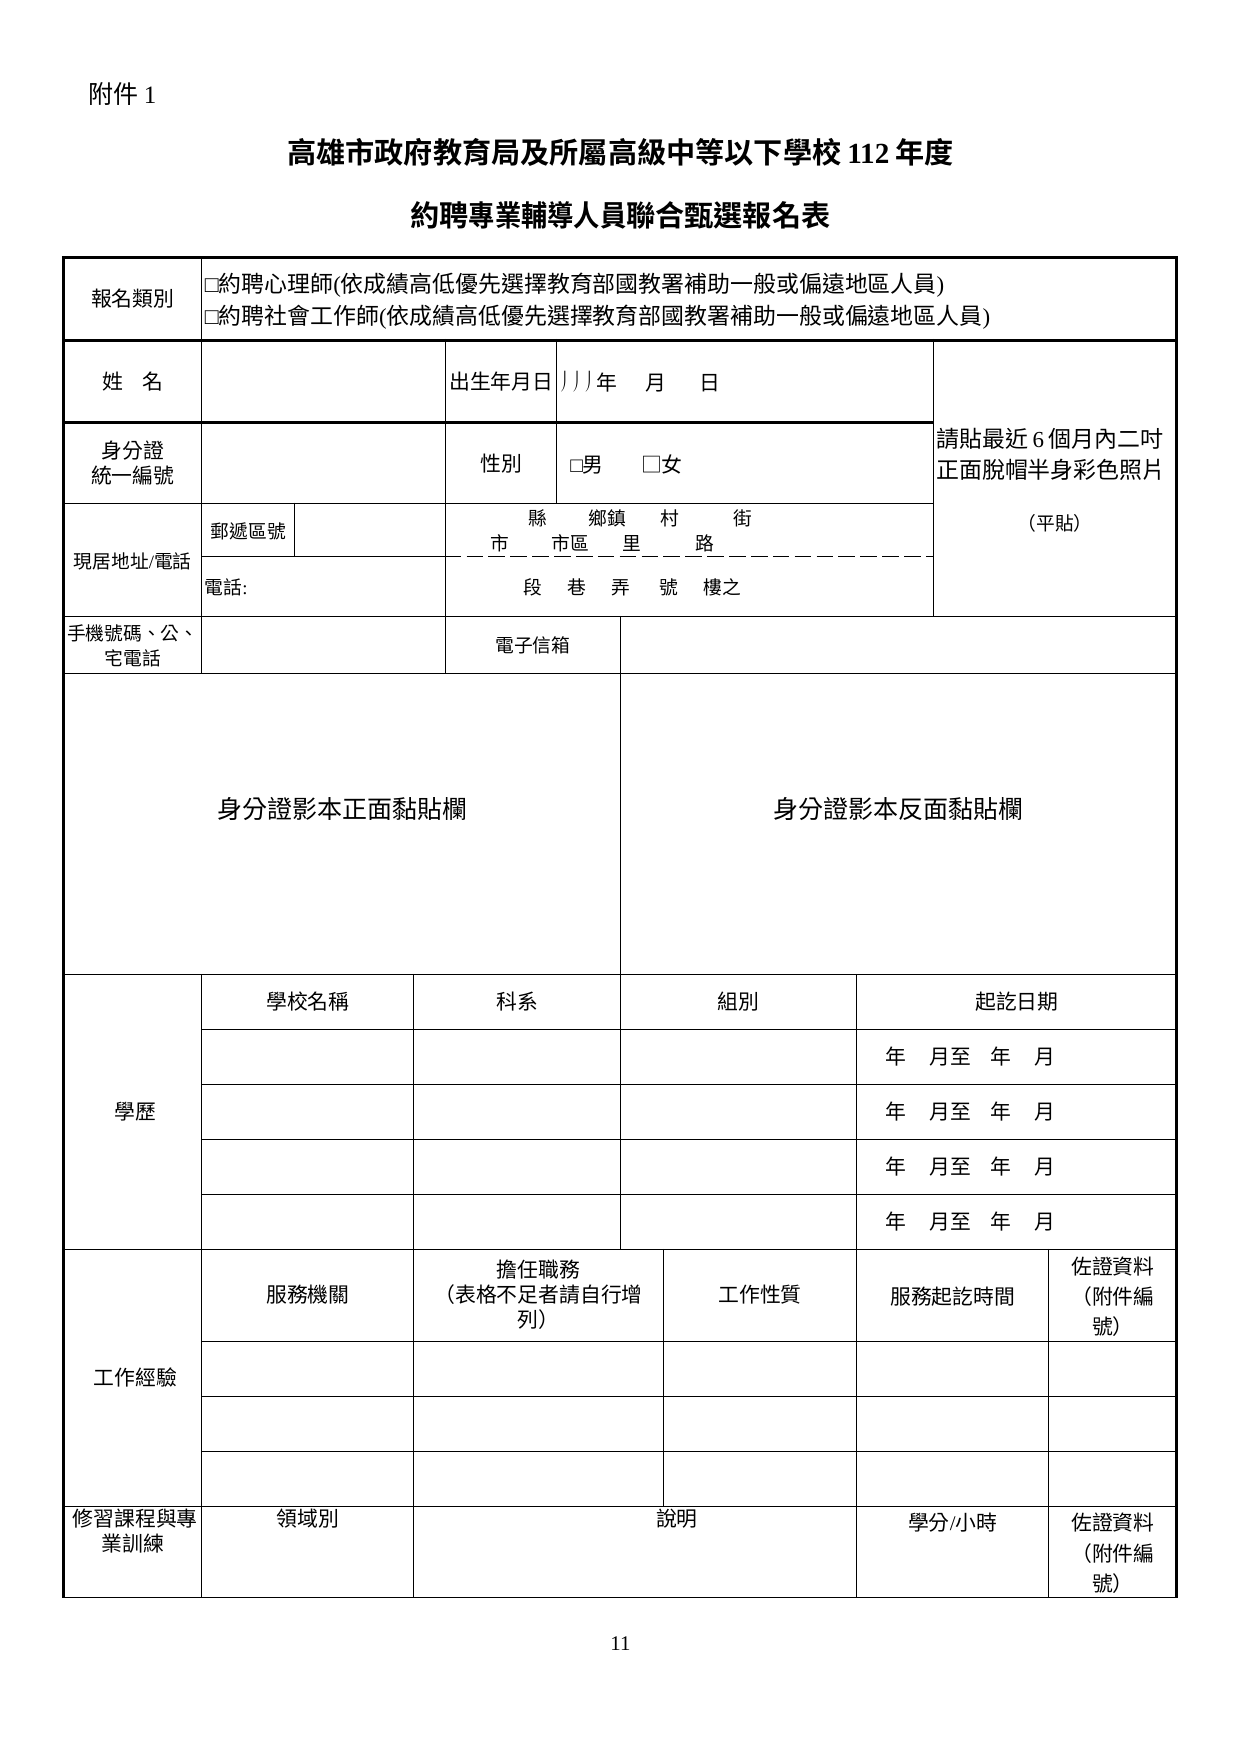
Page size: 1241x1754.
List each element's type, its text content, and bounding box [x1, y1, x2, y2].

table_cell [414, 1030, 620, 1084]
table_cell [621, 1030, 856, 1084]
table_cell 身分證 統一編號 [65, 424, 201, 502]
table_cell 縣 鄉鎮 村 街 市 市區 里 路 [446, 504, 933, 556]
table_cell 出生年月日 [446, 342, 556, 421]
table_cell [621, 1085, 856, 1139]
table_cell [202, 424, 445, 502]
table_cell [202, 1085, 413, 1139]
table_cell [664, 1452, 856, 1506]
text 附件1 [89, 75, 1152, 111]
table_cell [857, 1397, 1048, 1451]
table_cell [202, 617, 445, 673]
table_cell 工作性質 [664, 1250, 856, 1341]
table_cell [414, 1342, 663, 1396]
table_cell    年 月 日 [557, 342, 933, 421]
table_cell 學歷 [65, 975, 201, 1249]
table_cell 修習課程與專業訓練 [65, 1507, 201, 1597]
table_cell [202, 1140, 413, 1194]
table_cell 學校名稱 [202, 975, 413, 1029]
table_cell [621, 1140, 856, 1194]
table_cell [621, 617, 1175, 673]
table_cell 起訖日期 [857, 975, 1175, 1029]
table_cell [202, 1030, 413, 1084]
table_cell [202, 1195, 413, 1249]
table_header 報名類別 [65, 259, 201, 339]
table_cell 領域別 [202, 1507, 413, 1597]
table_cell [414, 1397, 663, 1451]
table_cell 佐證資料 （附件編號） [1049, 1507, 1175, 1597]
table_cell 組別 [621, 975, 856, 1029]
table_cell [414, 1140, 620, 1194]
table_cell 性別 [446, 424, 556, 502]
text 約聘專業輔導人員聯合甄選報名表 [89, 193, 1152, 235]
table_cell 姓 名 [65, 342, 201, 421]
table_cell 擔任職務 （表格不足者請自行增列） [414, 1250, 663, 1341]
table_cell 工作經驗 [65, 1250, 201, 1506]
table_cell [857, 1452, 1048, 1506]
table_cell 請貼最近6個月內二吋正面脫帽半身彩色照片 （平貼） [934, 342, 1175, 616]
table_cell 年 月至 年 月 [857, 1195, 1175, 1249]
table_cell 郵遞區號 [202, 504, 294, 556]
table_cell 服務機關 [202, 1250, 413, 1341]
table_cell [414, 1195, 620, 1249]
table_cell 電子信箱 [446, 617, 620, 673]
table_cell 佐證資料 （附件編號） [1049, 1250, 1175, 1341]
table_cell [202, 1342, 413, 1396]
table_cell [1049, 1342, 1175, 1396]
table_cell [295, 504, 445, 556]
table_cell 年 月至 年 月 [857, 1030, 1175, 1084]
table_cell [664, 1342, 856, 1396]
table_cell 身分證影本正面黏貼欄 [65, 674, 620, 974]
table_cell 身分證影本反面黏貼欄 [621, 674, 1175, 974]
table_cell 段 巷 弄 號 樓之 [446, 556, 933, 616]
table_cell [857, 1342, 1048, 1396]
table_cell 電話: [202, 557, 445, 616]
table_cell 說明 [414, 1507, 856, 1597]
table_cell 科系 [414, 975, 620, 1029]
table_cell [664, 1397, 856, 1451]
table_cell [414, 1085, 620, 1139]
table_cell 年 月至 年 月 [857, 1085, 1175, 1139]
table_cell 學分/小時 [857, 1507, 1048, 1597]
table_cell [621, 1195, 856, 1249]
table_cell 現居地址/電話 [65, 504, 201, 616]
table_cell □男 □女 [557, 424, 933, 502]
table_cell [414, 1452, 663, 1506]
table_cell 手機號碼、公、宅電話 [65, 617, 201, 673]
text 高雄市政府教育局及所屬高級中等以下學校112年度 [89, 129, 1152, 172]
table_cell [202, 1397, 413, 1451]
table_cell [1049, 1397, 1175, 1451]
table_cell 服務起訖時間 [857, 1250, 1048, 1341]
table_cell [202, 1452, 413, 1506]
table_cell 年 月至 年 月 [857, 1140, 1175, 1194]
table_header □約聘心理師(依成績高低優先選擇教育部國教署補助一般或偏遠地區人員) □約聘社會工作師(依成績高低優先選擇教育部國教署補助一般或偏遠地區人員) [202, 259, 1175, 339]
table_cell [202, 342, 445, 421]
table_cell [1049, 1452, 1175, 1506]
